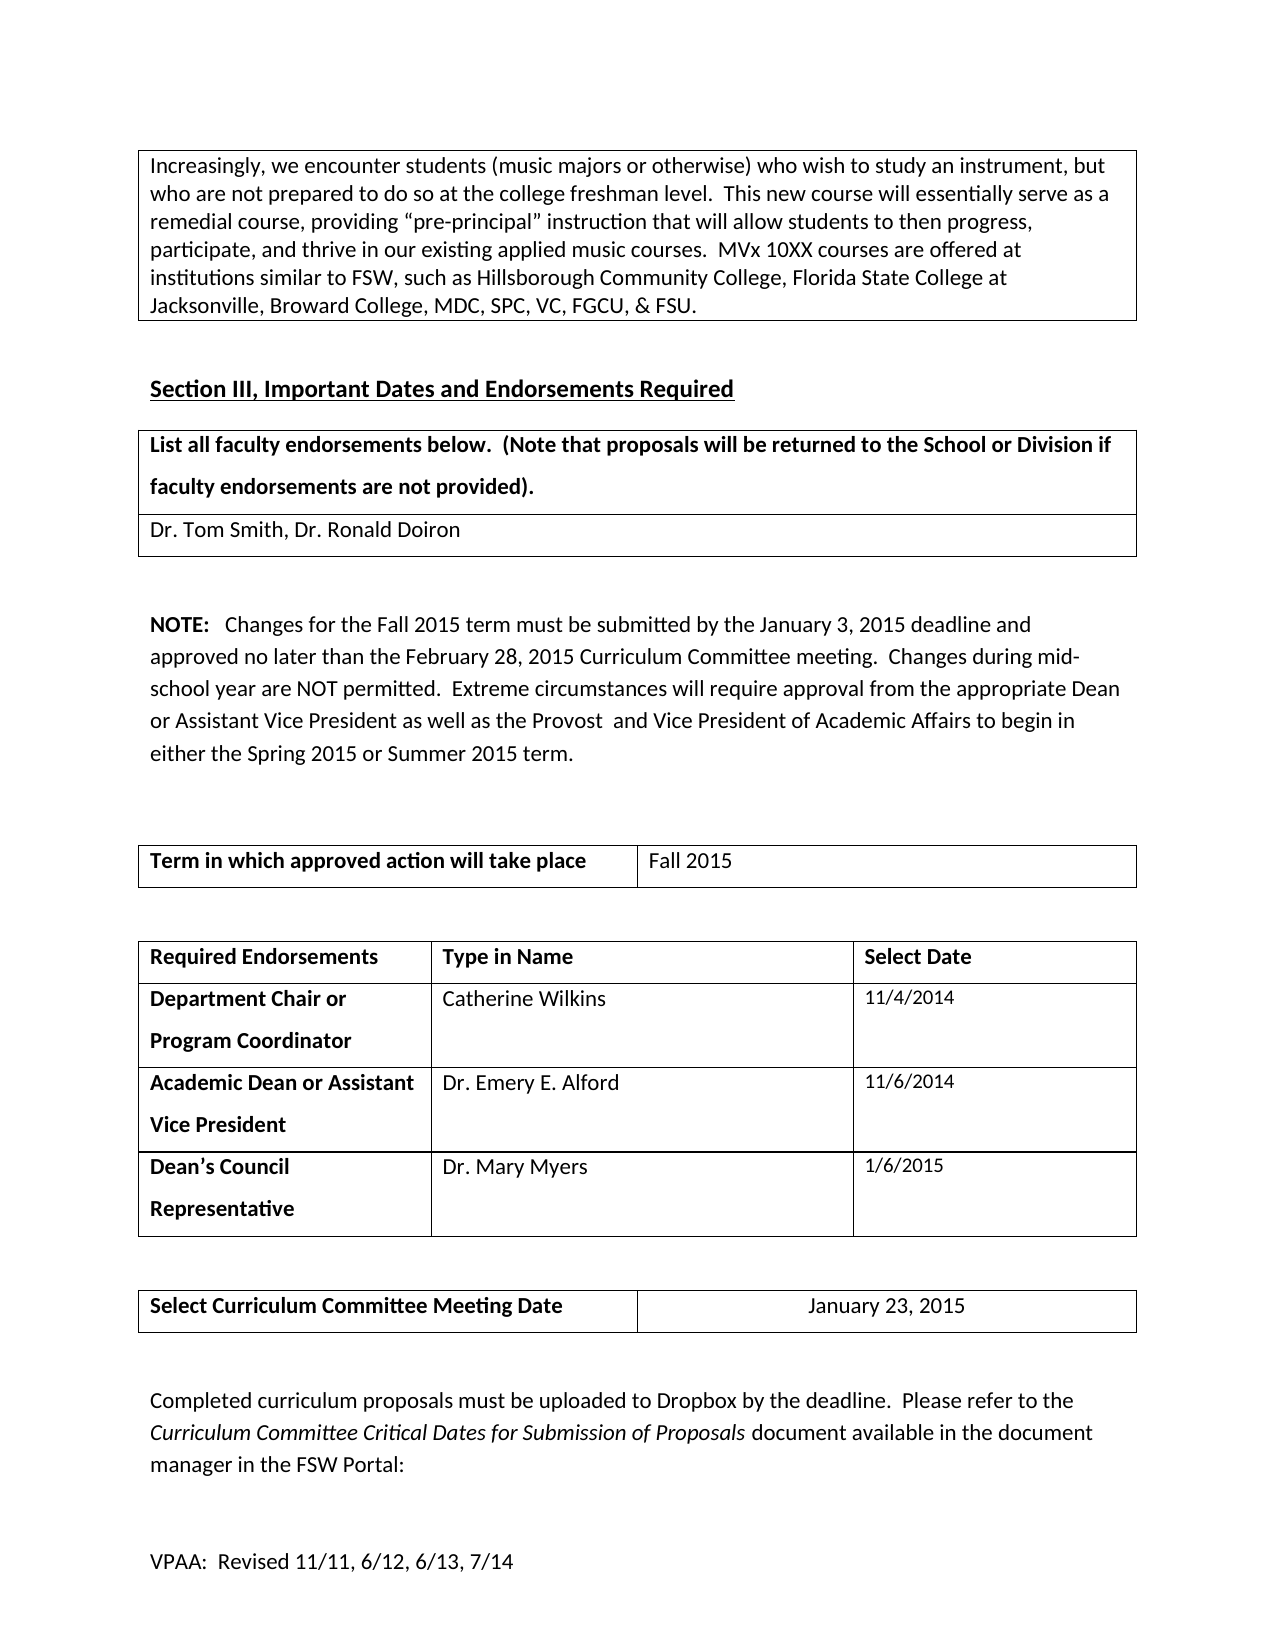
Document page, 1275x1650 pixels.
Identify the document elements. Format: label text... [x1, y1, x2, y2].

table_cell Catherine Wilkins [432, 984, 853, 1067]
table_cell Department Chair or Program Coordinator [139, 984, 431, 1067]
table_cell Dr. Tom Smith, Dr. Ronald Doiron [139, 515, 1136, 556]
text Completed curriculum proposals must be uploaded to Dropbox by the deadline. Please refer to the Curriculum Committee Critical Dates for Submission of Proposals document available in the document manager in the FSW Portal: [150, 1386, 1125, 1478]
table_header Select Curriculum Committee Meeting Date [139, 1291, 637, 1332]
table_header Type in Name [432, 942, 853, 983]
table_header Term in which approved action will take place [139, 846, 637, 887]
table_cell Dr. Mary Myers [432, 1153, 853, 1236]
table_header List all faculty endorsements below. (Note that proposals will be returned to the School or Division if faculty endorsements are not provided). [139, 431, 1136, 514]
table_header Required Endorsements [139, 942, 431, 983]
table_cell Dean’s Council Representative [139, 1153, 431, 1236]
table_cell Increasingly, we encounter students (music majors or otherwise) who wish to study an instrument, but who are not prepared to do so at the college freshman level. This new course will essentially serve as a remedial course, providing “pre-principal” instruction that will allow students to then progress, participate, and thrive in our existing applied music courses. MVx 10XX courses are offered at institutions similar to FSW, such as Hillsborough Community College, Florida State College at Jacksonville, Broward College, MDC, SPC, VC, FGCU, & FSU. [139, 151, 1136, 319]
table_cell Dr. Emery E. Alford [432, 1068, 853, 1151]
text Section III, Important Dates and Endorsements Required [150, 374, 1125, 404]
table_header Select Date [854, 942, 1136, 983]
table_cell Academic Dean or Assistant Vice President [139, 1068, 431, 1151]
text nOTE: Changes for the Fall 2015 term must be submitted by the January 3, 2015 deadline and approved no later than the February 28, 2015 Curriculum Committee meeting. Changes during mid-school year are NOT permitted. Extreme circumstances will require approval from the appropriate Dean or Assistant Vice President as well as the Provost and Vice President of Academic Affairs to begin in either the Spring 2015 or Summer 2015 term. [150, 610, 1125, 767]
